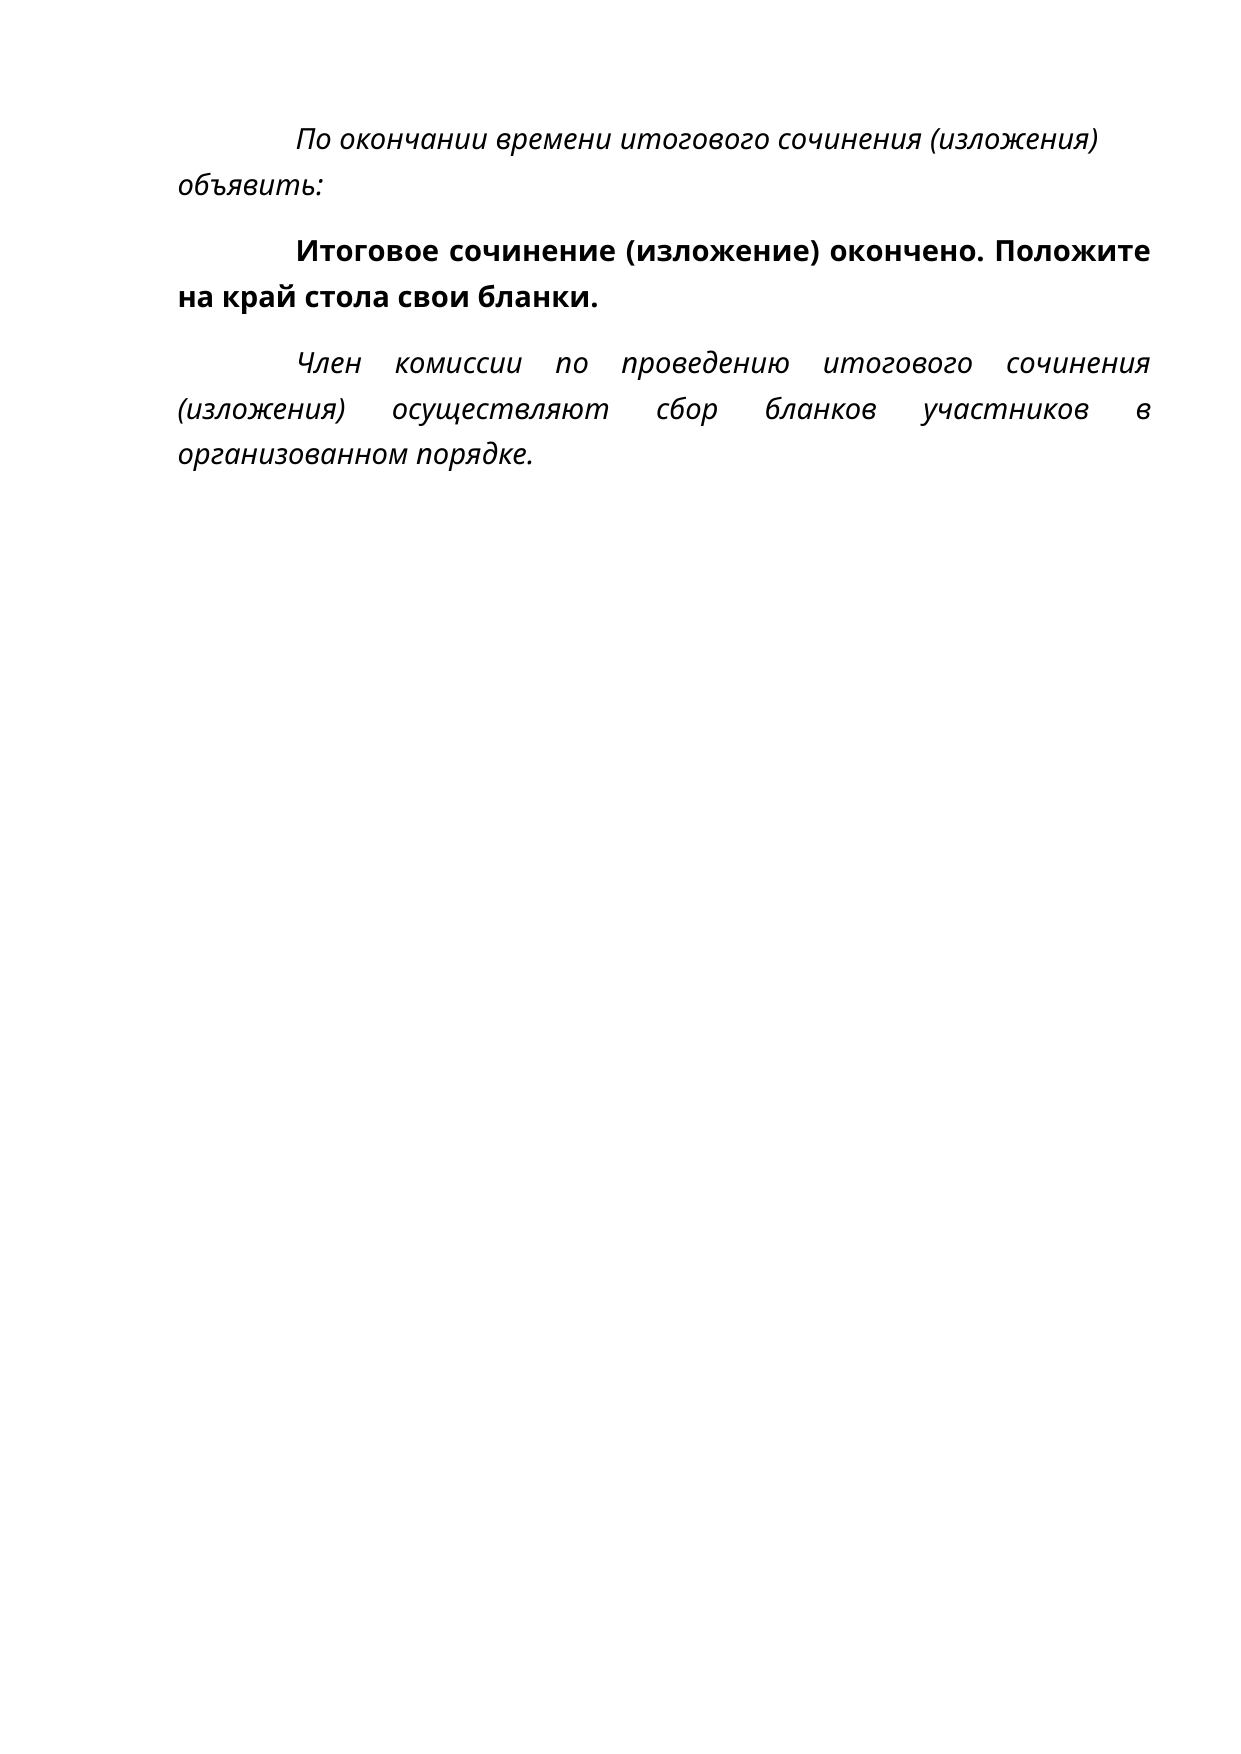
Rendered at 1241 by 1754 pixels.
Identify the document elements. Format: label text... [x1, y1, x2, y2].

text Член комиссии по проведению итогового сочинения (изложения) осуществляют сбор бланков участников в организованном порядке. [177, 342, 1152, 473]
text По окончании времени итогового сочинения (изложения) объявить: [177, 118, 1152, 203]
text Итоговое сочинение (изложение) окончено. Положите на край стола свои бланки. [177, 230, 1152, 316]
